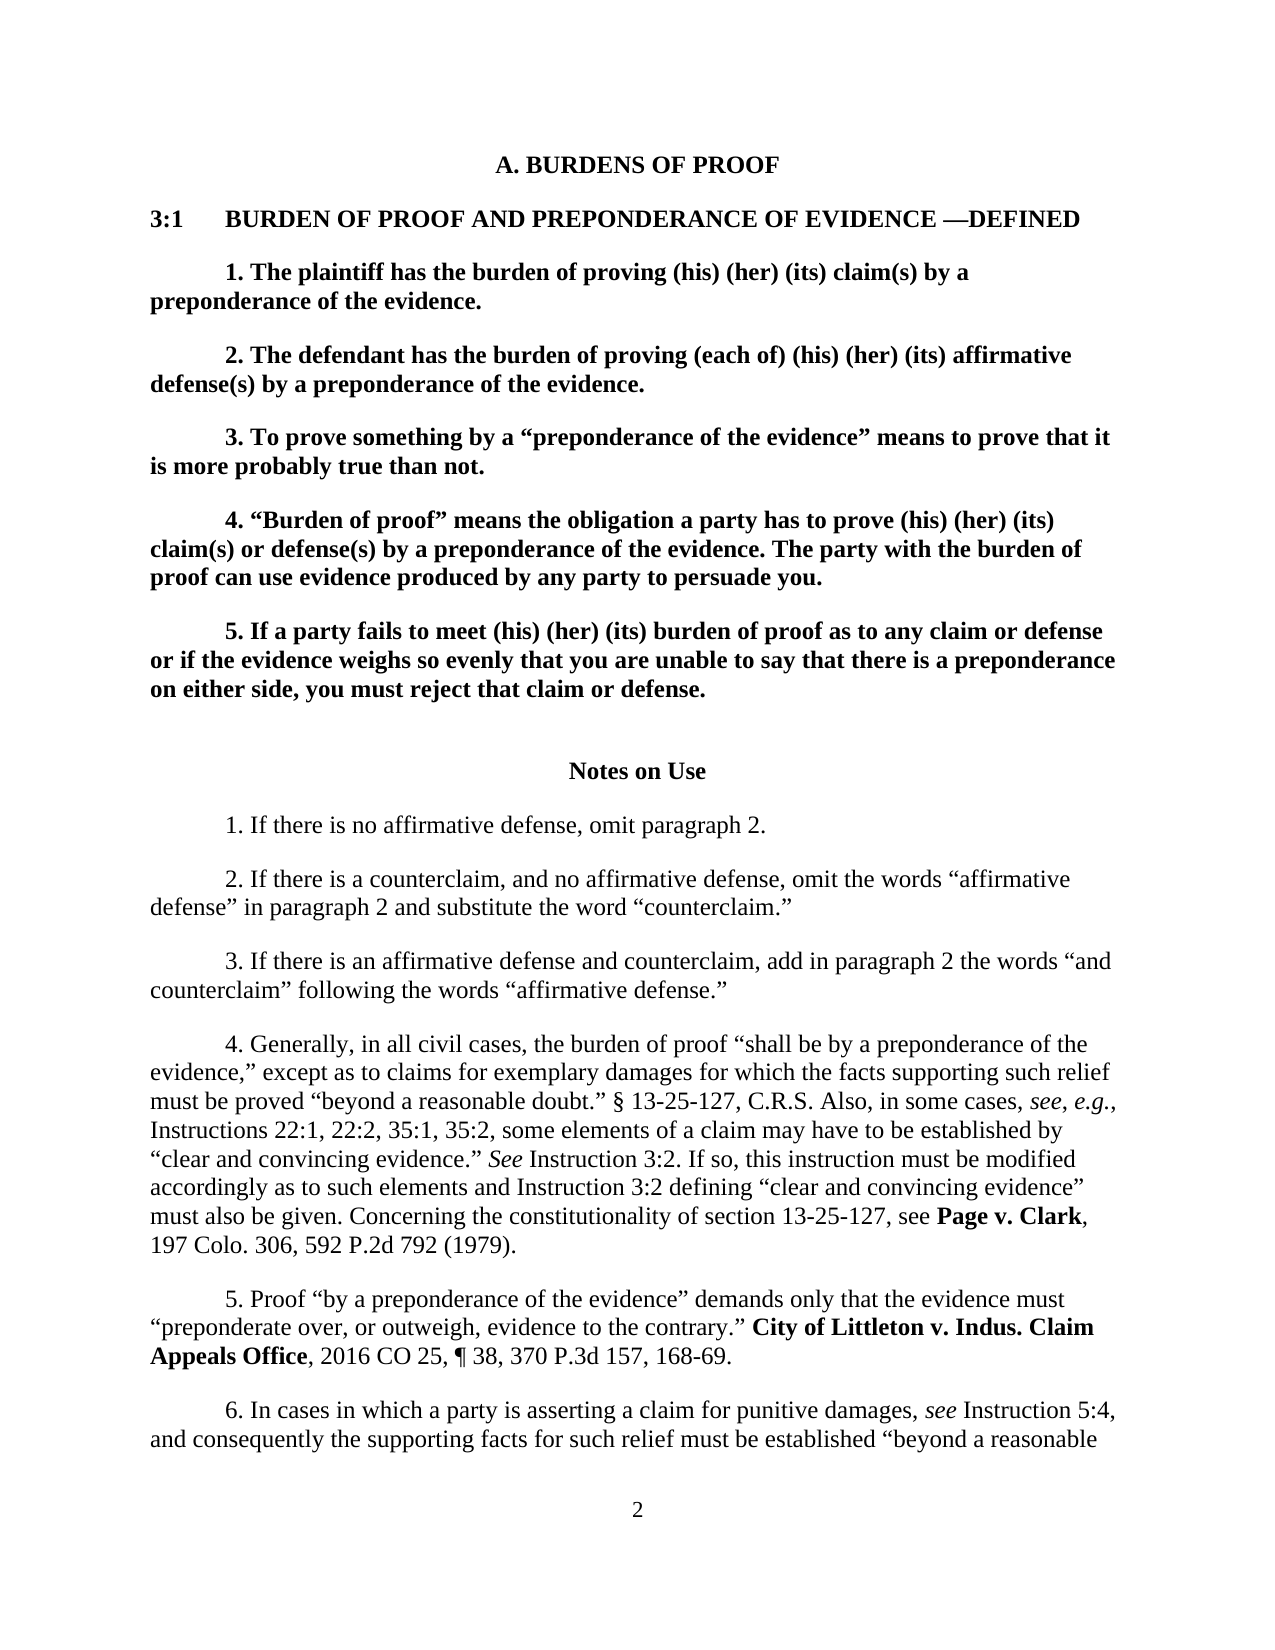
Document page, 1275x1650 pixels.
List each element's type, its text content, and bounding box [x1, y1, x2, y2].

text 1. If there is no affirmative defense, omit paragraph 2. [150, 810, 1125, 839]
text 2. If there is a counterclaim, and no affirmative defense, omit the words “affirmative defense” in paragraph 2 and substitute the word “counterclaim.” [150, 864, 1125, 921]
text 3. To prove something by a “preponderance of the evidence” means to prove that it is more probably true than not. [150, 422, 1125, 480]
text 4. “Burden of proof” means the obligation a party has to prove (his) (her) (its) claim(s) or defense(s) by a preponderance of the evidence. The party with the burden of proof can use evidence produced by any party to persuade you. [150, 505, 1125, 591]
text 3:1 BURDEN OF PROOF AND PREPONDERANCE OF EVIDENCE —DEFINED [150, 204, 1125, 232]
text 5. If a party fails to meet (his) (her) (its) burden of proof as to any claim or defense or if the evidence weighs so evenly that you are unable to say that there is a preponderance on either side, you must reject that claim or defense. [150, 616, 1125, 702]
text 2. The defendant has the burden of proving (each of) (his) (her) (its) affirmative defense(s) by a preponderance of the evidence. [150, 340, 1125, 397]
text 4. Generally, in all civil cases, the burden of proof “shall be by a preponderance of the evidence,” except as to claims for exemplary damages for which the facts supporting such relief must be proved “beyond a reasonable doubt.” § 13-25-127, C.R.S. Also, in some cases, see, e.g., Instructions 22:1, 22:2, 35:1, 35:2, some elements of a claim may have to be established by “clear and convincing evidence.” See Instruction 3:2. If so, this instruction must be modified accordingly as to such elements and Instruction 3:2 defining “clear and convincing evidence” must also be given. Concerning the constitutionality of section 13-25-127, see Page v. Clark, 197 Colo. 306, 592 P.2d 792 (1979). [150, 1029, 1125, 1259]
text 3. If there is an affirmative defense and counterclaim, add in paragraph 2 the words “and counterclaim” following the words “affirmative defense.” [150, 946, 1125, 1004]
text Notes on Use [150, 756, 1125, 785]
text 1. The plaintiff has the burden of proving (his) (her) (its) claim(s) by a preponderance of the evidence. [150, 257, 1125, 315]
text A. BURDENS OF PROOF [150, 150, 1125, 179]
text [150, 1395, 1125, 1452]
text 5. Proof “by a preponderance of the evidence” demands only that the evidence must “preponderate over, or outweigh, evidence to the contrary.” City of Littleton v. Indus. Claim Appeals Office, 2016 CO 25, ¶ 38, 370 P.3d 157, 168-69. [150, 1284, 1125, 1370]
